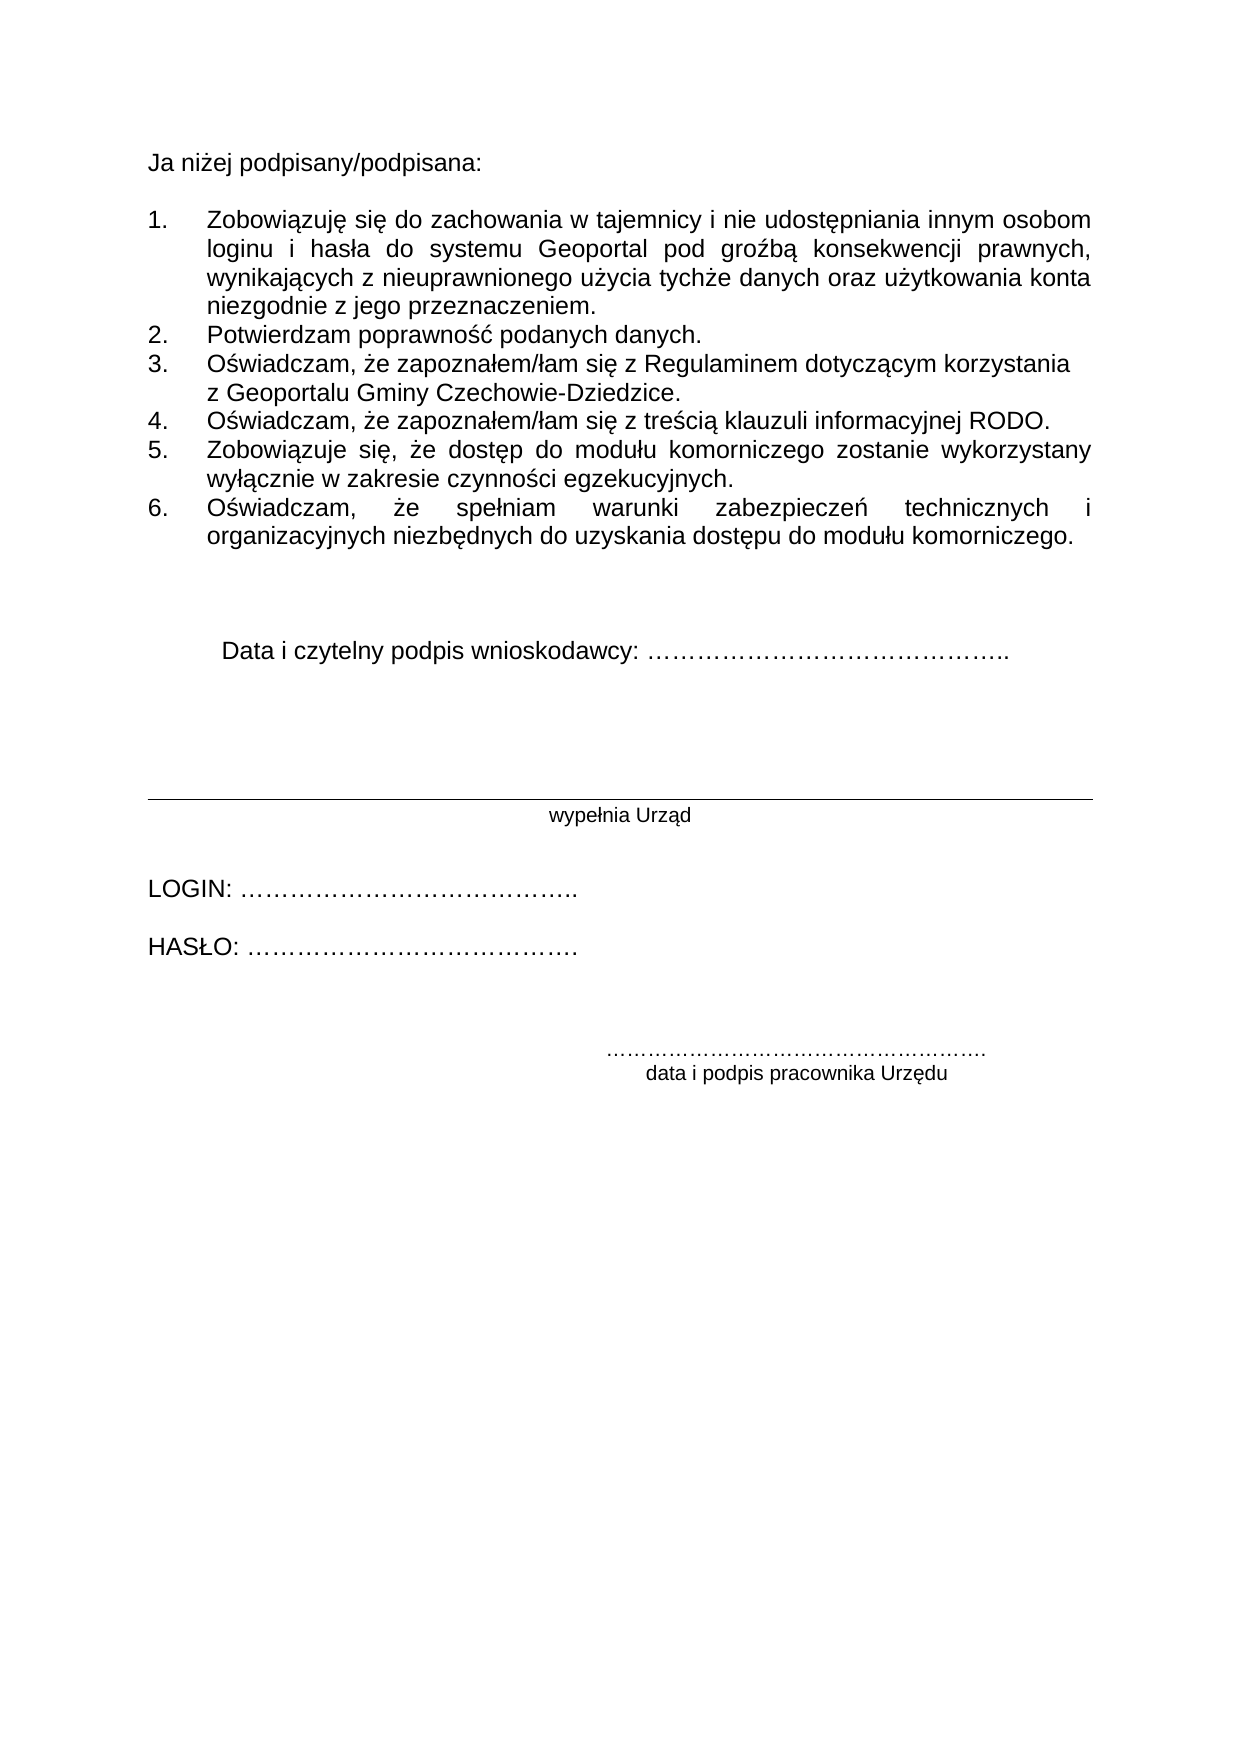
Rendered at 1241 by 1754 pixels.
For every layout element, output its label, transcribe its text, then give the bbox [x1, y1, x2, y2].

text data i podpis pracownika Urzędu [605, 1060, 1093, 1084]
list Zobowiązuję się do zachowania w tajemnicy i nie udostępniania innym osobom loginu i hasła do systemu Geoportal pod groźbą konsekwencji prawnych, wynikających z nieuprawnionego użycia tychże danych oraz użytkowania konta niezgodnie z jego przeznaczeniem. [147, 205, 1093, 320]
text ………………………………………………. [605, 1008, 1093, 1060]
text HASŁO: …………………………………. [148, 932, 1093, 961]
list Oświadczam, że zapoznałem/łam się z Regulaminem dotyczącym korzystania [148, 349, 1093, 378]
text wypełnia Urząd [148, 800, 1093, 826]
list Zobowiązuje się, że dostęp do modułu komorniczego zostanie wykorzystany wyłącznie w zakresie czynności egzekucyjnych. [148, 435, 1093, 493]
text LOGIN: ………………………………….. [148, 874, 1093, 903]
list Oświadczam, że spełniam warunki zabezpieczeń technicznych i organizacyjnych niezbędnych do uzyskania dostępu do modułu komorniczego. [148, 493, 1093, 550]
list Potwierdzam poprawność podanych danych. [148, 320, 1093, 349]
list Oświadczam, że zapoznałem/łam się z treścią klauzuli informacyjnej RODO. [148, 406, 1093, 435]
list z Geoportalu Gminy Czechowie-Dziedzice. [207, 378, 1093, 406]
text Ja niżej podpisany/podpisana: [148, 148, 1093, 176]
list Data i czytelny podpis wnioskodawcy: …………………………………….. [221, 636, 1093, 665]
